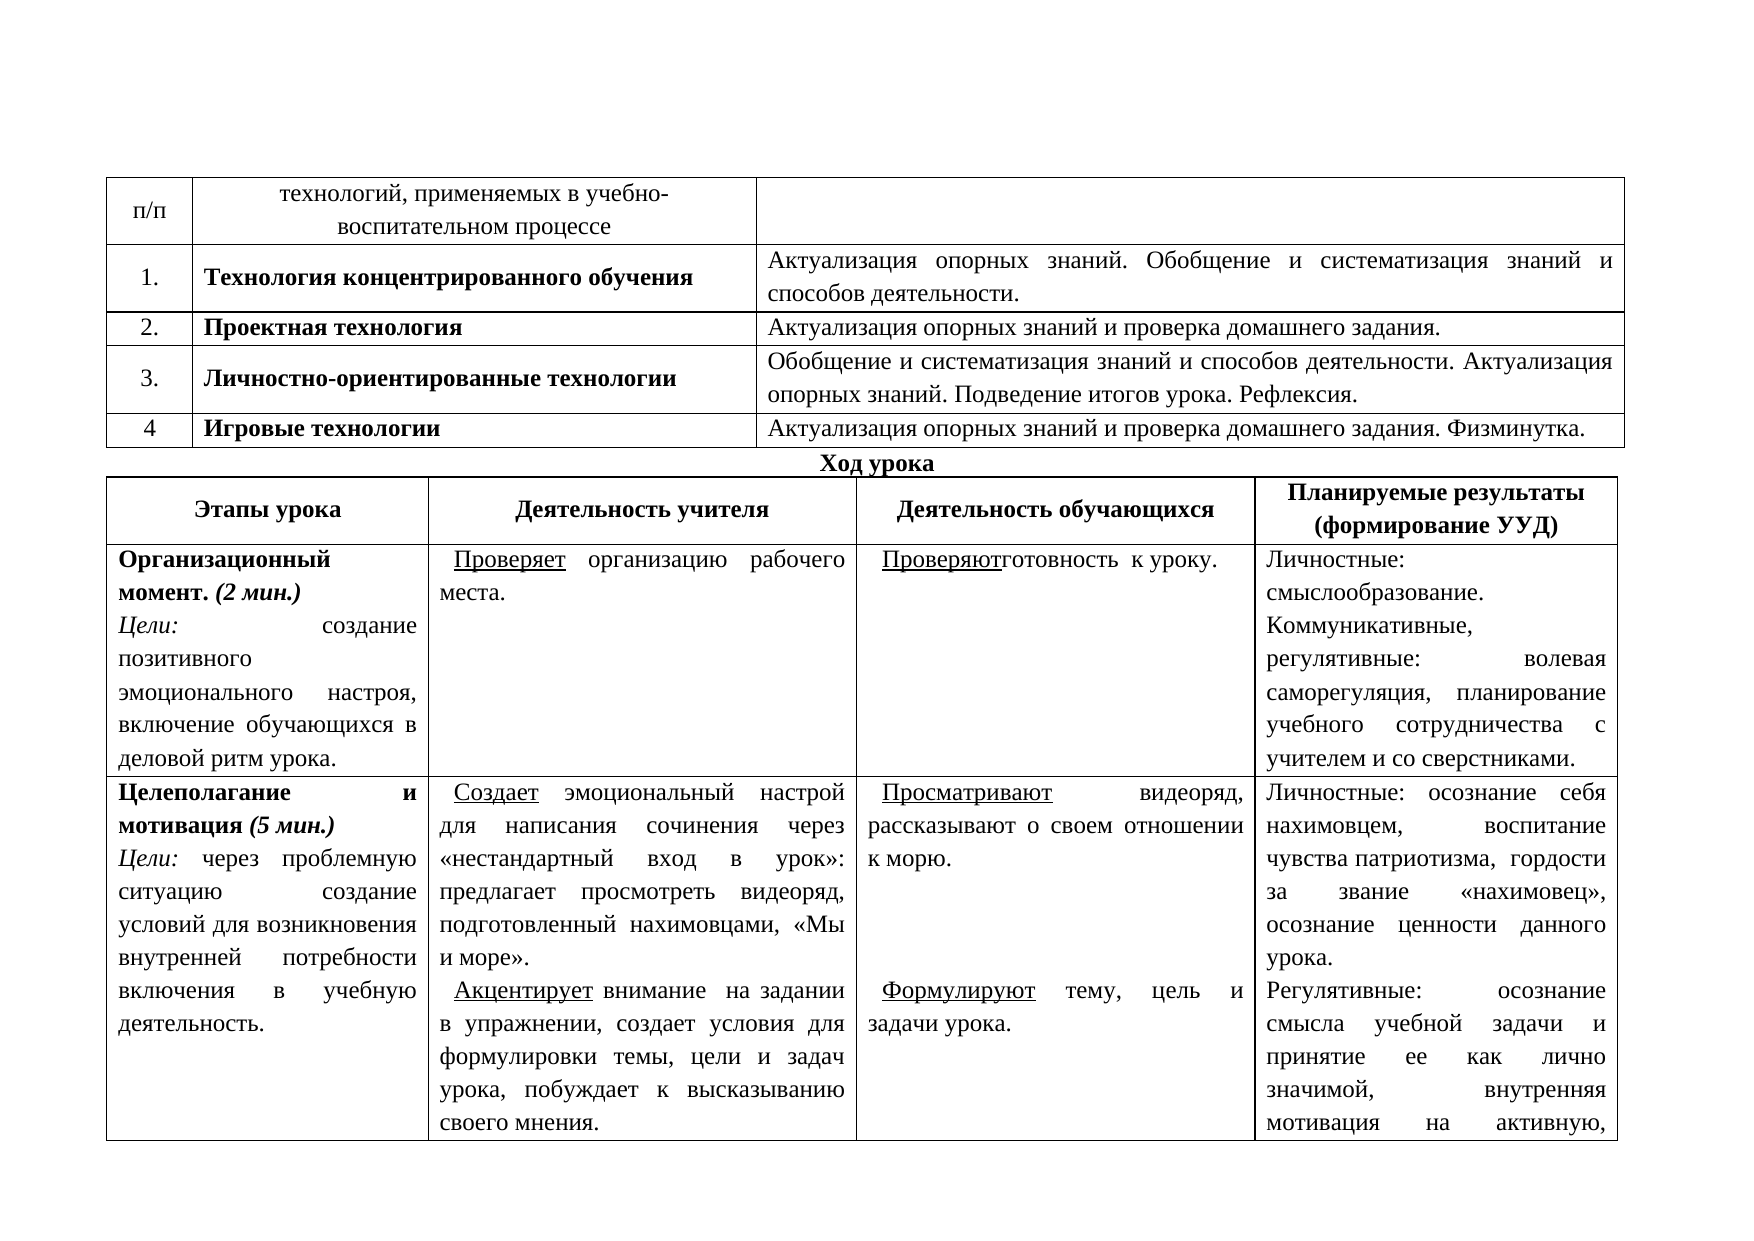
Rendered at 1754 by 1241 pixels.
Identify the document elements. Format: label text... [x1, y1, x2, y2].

table_cell Проверяютготовность к уроку. [857, 545, 1254, 776]
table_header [757, 178, 1624, 244]
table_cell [107, 777, 428, 1140]
table_cell Проектная технология [193, 313, 756, 345]
table_cell 4 [107, 414, 192, 447]
table_header № п/п [107, 178, 192, 244]
table_cell Личностные: смыслообразование. Коммуникативные, регулятивные: волевая саморегуляция, планирование учебного сотрудничества с учителем и со сверстниками. [1256, 545, 1617, 776]
text Ход урока [118, 448, 1636, 476]
table_cell Личностно-ориентированные технологии [193, 346, 756, 412]
table_cell 2. [107, 313, 192, 345]
table_cell Игровые технологии [193, 414, 756, 447]
table_cell Технология концентрированного обучения [193, 245, 756, 311]
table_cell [1256, 777, 1617, 1140]
table_cell 1. [107, 245, 192, 311]
table_cell Обобщение и систематизация знаний и способов деятельности. Актуализация опорных знаний. Подведение итогов урока. Рефлексия. [757, 346, 1624, 412]
table_cell Актуализация опорных знаний. Обобщение и систематизация знаний и способов деятельности. [757, 245, 1624, 311]
table_cell Организационный момент. (2 мин.) Цели: создание позитивного эмоционального настроя, включение обучающихся в деловой ритм урока. [107, 545, 428, 776]
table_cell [429, 777, 856, 1140]
table_header Планируемые результаты (формирование УУД) [1256, 478, 1617, 543]
table_cell 3. [107, 346, 192, 412]
table_header Деятельность обучающихся [857, 478, 1254, 543]
table_header Этапы урока [107, 478, 428, 543]
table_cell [857, 777, 1254, 1140]
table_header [193, 178, 756, 244]
table_cell Актуализация опорных знаний и проверка домашнего задания. Физминутка. [757, 414, 1624, 447]
table_header Деятельность учителя [429, 478, 856, 543]
table_cell Актуализация опорных знаний и проверка домашнего задания. [757, 313, 1624, 345]
table_cell Проверяет организацию рабочего места. [429, 545, 856, 776]
